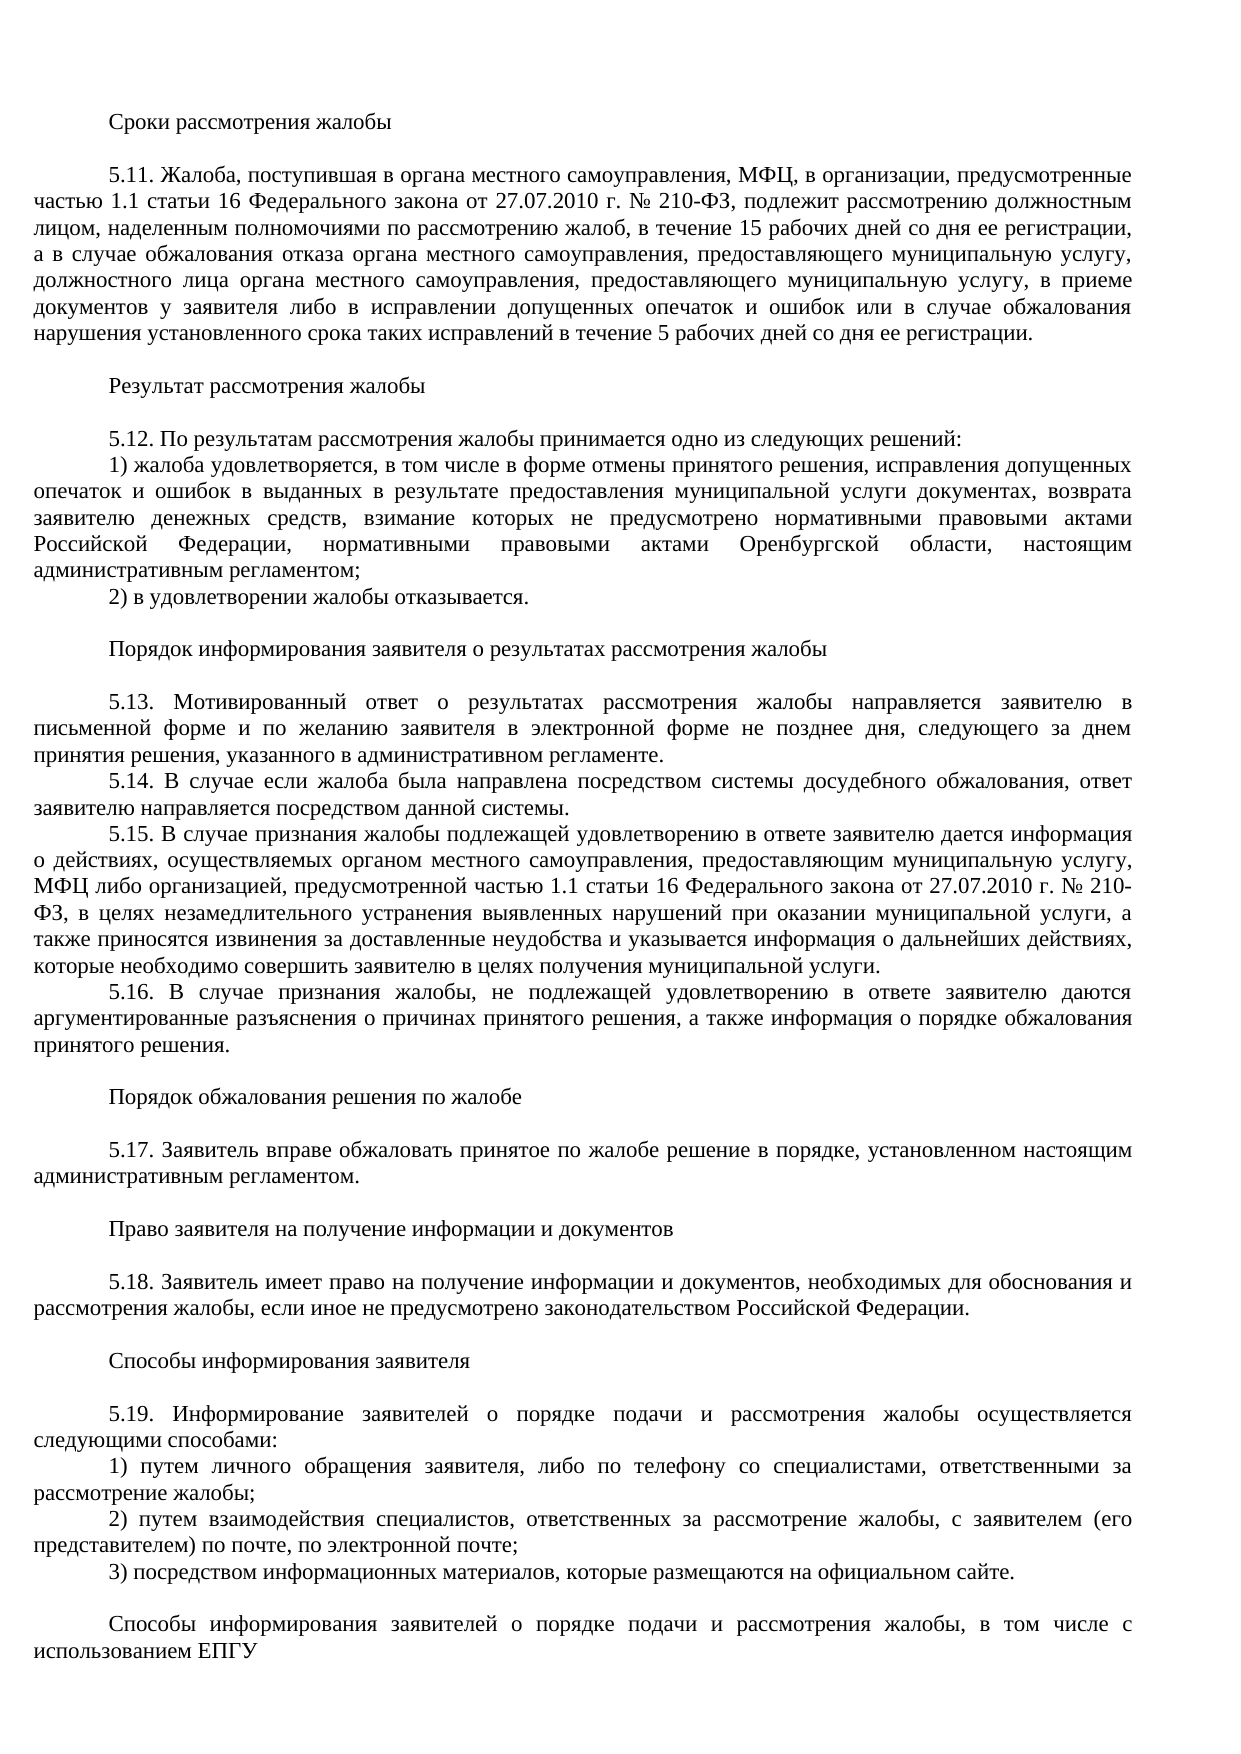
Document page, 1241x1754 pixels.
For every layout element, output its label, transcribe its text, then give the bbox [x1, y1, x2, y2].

text Порядок информирования заявителя о результатах рассмотрения жалобы [33, 635, 1134, 662]
text Способы информирования заявителей о порядке подачи и рассмотрения жалобы, в том числе с использованием ЕПГУ [33, 1611, 1134, 1663]
text Результат рассмотрения жалобы [33, 372, 1134, 398]
text 5.18. Заявитель имеет право на получение информации и документов, необходимых для обоснования и рассмотрения жалобы, если иное не предусмотрено законодательством Российской Федерации. [33, 1268, 1134, 1321]
text 2) путем взаимодействия специалистов, ответственных за рассмотрение жалобы, с заявителем (его представителем) по почте, по электронной почте; [33, 1505, 1134, 1558]
text 3) посредством информационных материалов, которые размещаются на официальном сайте. [33, 1558, 1134, 1584]
text 5.12. По результатам рассмотрения жалобы принимается одно из следующих решений: [33, 424, 1134, 451]
text 2) в удовлетворении жалобы отказывается. [33, 583, 1134, 609]
text 5.14. В случае если жалоба была направлена посредством системы досудебного обжалования, ответ заявителю направляется посредством данной системы. [33, 767, 1134, 820]
text 1) путем личного обращения заявителя, либо по телефону со специалистами, ответственными за рассмотрение жалобы; [33, 1452, 1134, 1505]
text 1) жалоба удовлетворяется, в том числе в форме отмены принятого решения, исправления допущенных опечаток и ошибок в выданных в результате предоставления муниципальной услуги документах, возврата заявителю денежных средств, взимание которых не предусмотрено нормативными правовыми актами Российской Федерации, нормативными правовыми актами Оренбургской области, настоящим административным регламентом; [33, 451, 1134, 583]
text 5.19. Информирование заявителей о порядке подачи и рассмотрения жалобы осуществляется следующими способами: [33, 1400, 1134, 1452]
text 5.15. В случае признания жалобы подлежащей удовлетворению в ответе заявителю дается информация о действиях, осуществляемых органом местного самоуправления, предоставляющим муниципальную услугу, МФЦ либо организацией, предусмотренной частью 1.1 статьи 16 Федерального закона от 27.07.2010 г. № 210-ФЗ, в целях незамедлительного устранения выявленных нарушений при оказании муниципальной услуги, а также приносятся извинения за доставленные неудобства и указывается информация о дальнейших действиях, которые необходимо совершить заявителю в целях получения муниципальной услуги. [33, 820, 1134, 978]
text Право заявителя на получение информации и документов [33, 1215, 1134, 1242]
text 5.11. Жалоба, поступившая в органа местного самоуправления, МФЦ, в организации, предусмотренные частью 1.1 статьи 16 Федерального закона от 27.07.2010 г. № 210-ФЗ, подлежит рассмотрению должностным лицом, наделенным полномочиями по рассмотрению жалоб, в течение 15 рабочих дней со дня ее регистрации, а в случае обжалования отказа органа местного самоуправления, предоставляющего муниципальную услугу, должностного лица органа местного самоуправления, предоставляющего муниципальную услугу, в приеме документов у заявителя либо в исправлении допущенных опечаток и ошибок или в случае обжалования нарушения установленного срока таких исправлений в течение 5 рабочих дней со дня ее регистрации. [33, 161, 1134, 346]
text Способы информирования заявителя [33, 1347, 1134, 1373]
text 5.16. В случае признания жалобы, не подлежащей удовлетворению в ответе заявителю даются аргументированные разъяснения о причинах принятого решения, а также информация о порядке обжалования принятого решения. [33, 978, 1134, 1057]
text 5.17. Заявитель вправе обжаловать принятое по жалобе решение в порядке, установленном настоящим административным регламентом. [33, 1136, 1134, 1189]
text 5.13. Мотивированный ответ о результатах рассмотрения жалобы направляется заявителю в письменной форме и по желанию заявителя в электронной форме не позднее дня, следующего за днем принятия решения, указанного в административном регламенте. [33, 688, 1134, 767]
text Порядок обжалования решения по жалобе [33, 1083, 1134, 1110]
text Сроки рассмотрения жалобы [33, 108, 1134, 135]
